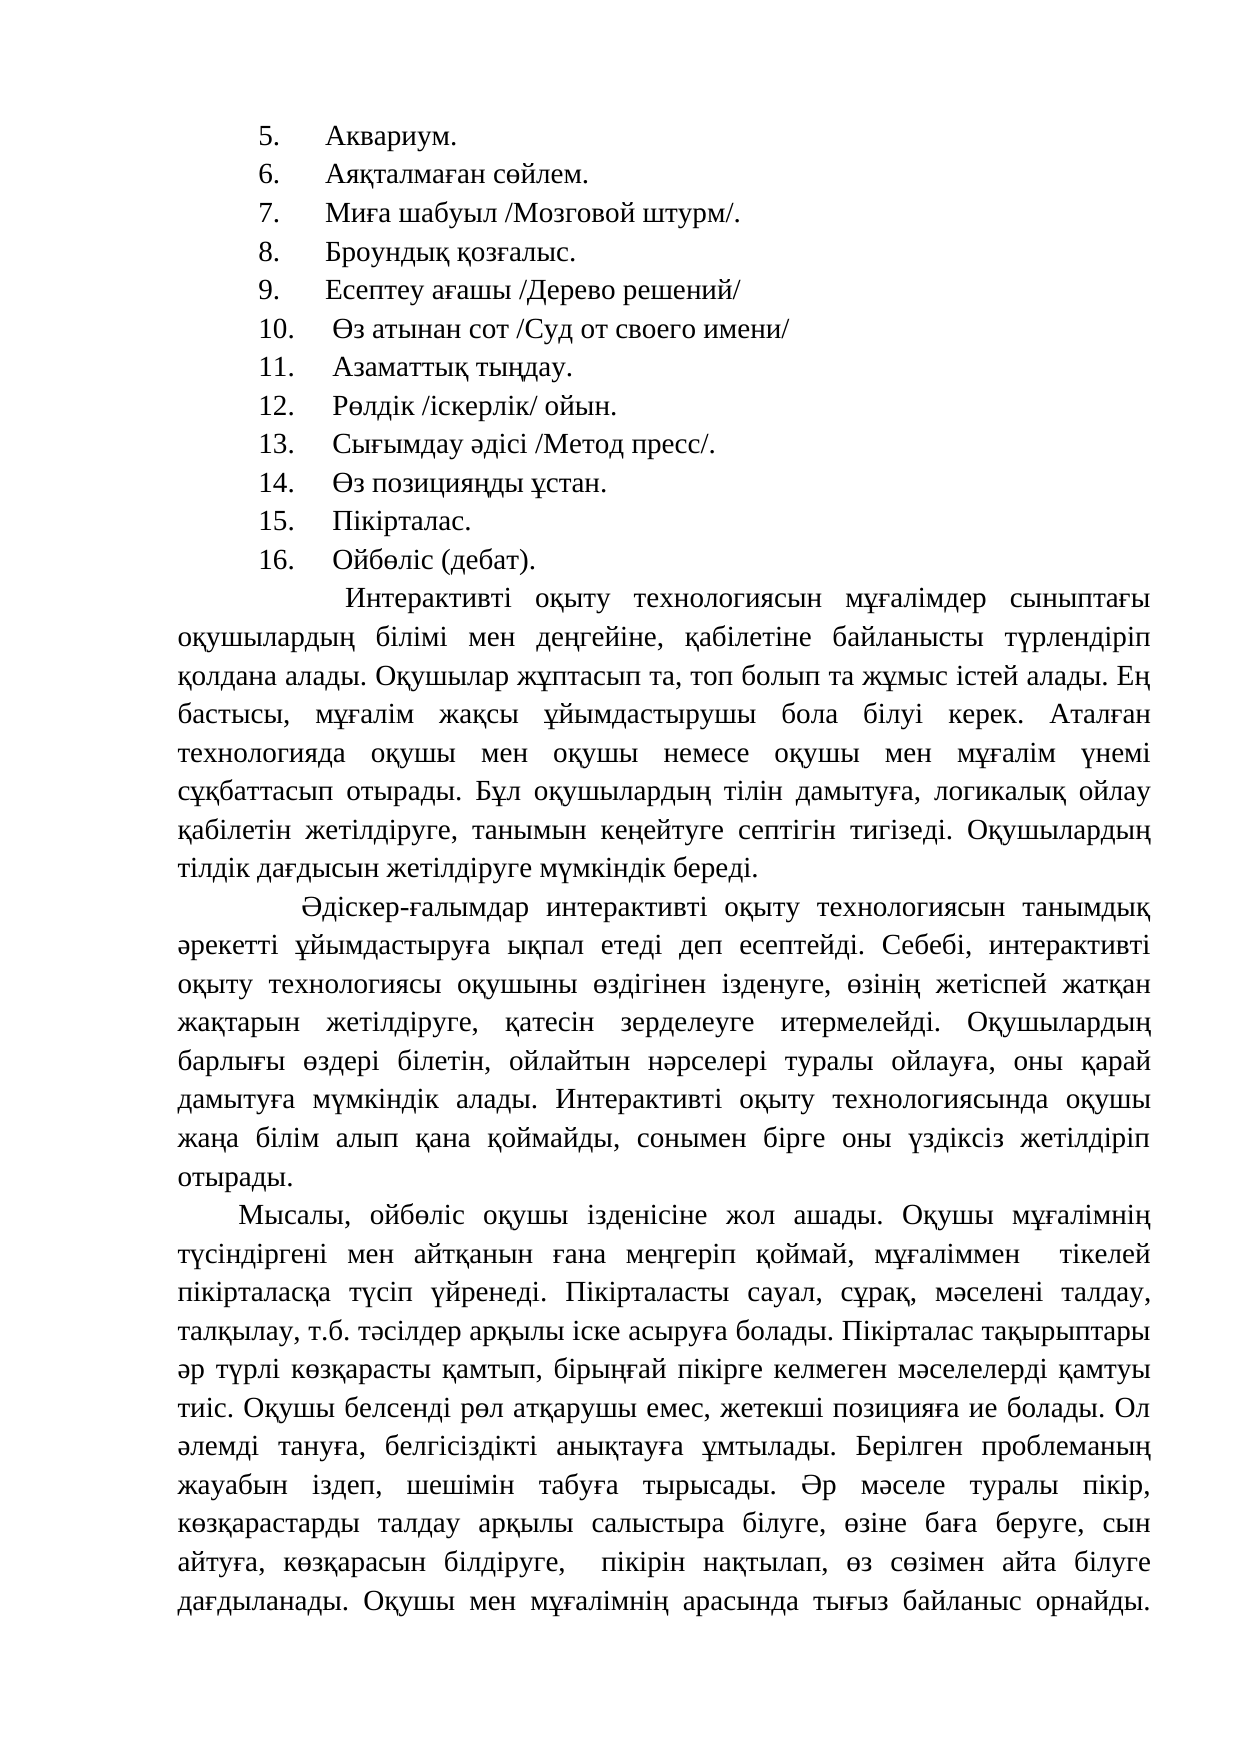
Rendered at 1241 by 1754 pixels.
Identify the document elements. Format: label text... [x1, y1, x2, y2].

list Аяқталмаған сөйлем. [252, 157, 1152, 190]
text Интерактивті оқыту технологиясын мұғалімдер сыныптағы оқушылардың білімі мен деңгейіне, қабілетіне байланысты түрлендіріп қолдана алады. Оқушылар жұптасып та, топ болып та жұмыс істей алады. Ең бастысы, мұғалім жақсы ұйымдастырушы бола білуі керек. Аталған технологияда оқушы мен оқушы немесе оқушы мен мұғалім үнемі сұқбаттасып отырады. Бұл оқушылардың тілін дамытуға, логикалық ойлау қабілетін жетілдіруге, танымын кеңейтуге септігін тигізеді. Оқушылардың тілдік дағдысын жетілдіруге мүмкіндік береді. [177, 581, 1152, 884]
list Азаматтық тыңдау. [252, 349, 1152, 383]
list Броундық қозғалыс. [252, 234, 1152, 267]
list Өз атынан сот /Суд от своего имени/ [252, 311, 1152, 344]
list Есептеу ағашы /Дерево решений/ [252, 272, 1152, 306]
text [177, 1197, 1152, 1616]
text Әдіскер-ғалымдар интерактивті оқыту технологиясын танымдық әрекетті ұйымдастыруға ықпал етеді деп есептейді. Себебі, интерактивті оқыту технологиясы оқушыны өздігінен ізденуге, өзінің жетіспей жатқан жақтарын жетілдіруге, қатесін зерделеуге итермелейді. Оқушылардың барлығы өздері білетін, ойлайтын нәрселері туралы ойлауға, оны қарай дамытуға мүмкіндік алады. Интерактивті оқыту технологиясында оқушы жаңа білім алып қана қоймайды, сонымен бірге оны үздіксіз жетілдіріп отырады. [177, 889, 1152, 1192]
list Миға шабуыл /Мозговой штурм/. [252, 195, 1152, 229]
list Өз позицияңды ұстан. [252, 465, 1152, 498]
list Ойбөліс (дебат). [252, 542, 1152, 576]
list Аквариум. [252, 118, 1152, 152]
list Рөлдік /іскерлік/ ойын. [252, 388, 1152, 421]
list Пікірталас. [252, 503, 1152, 537]
list Сығымдау әдісі /Метод пресс/. [252, 426, 1152, 460]
